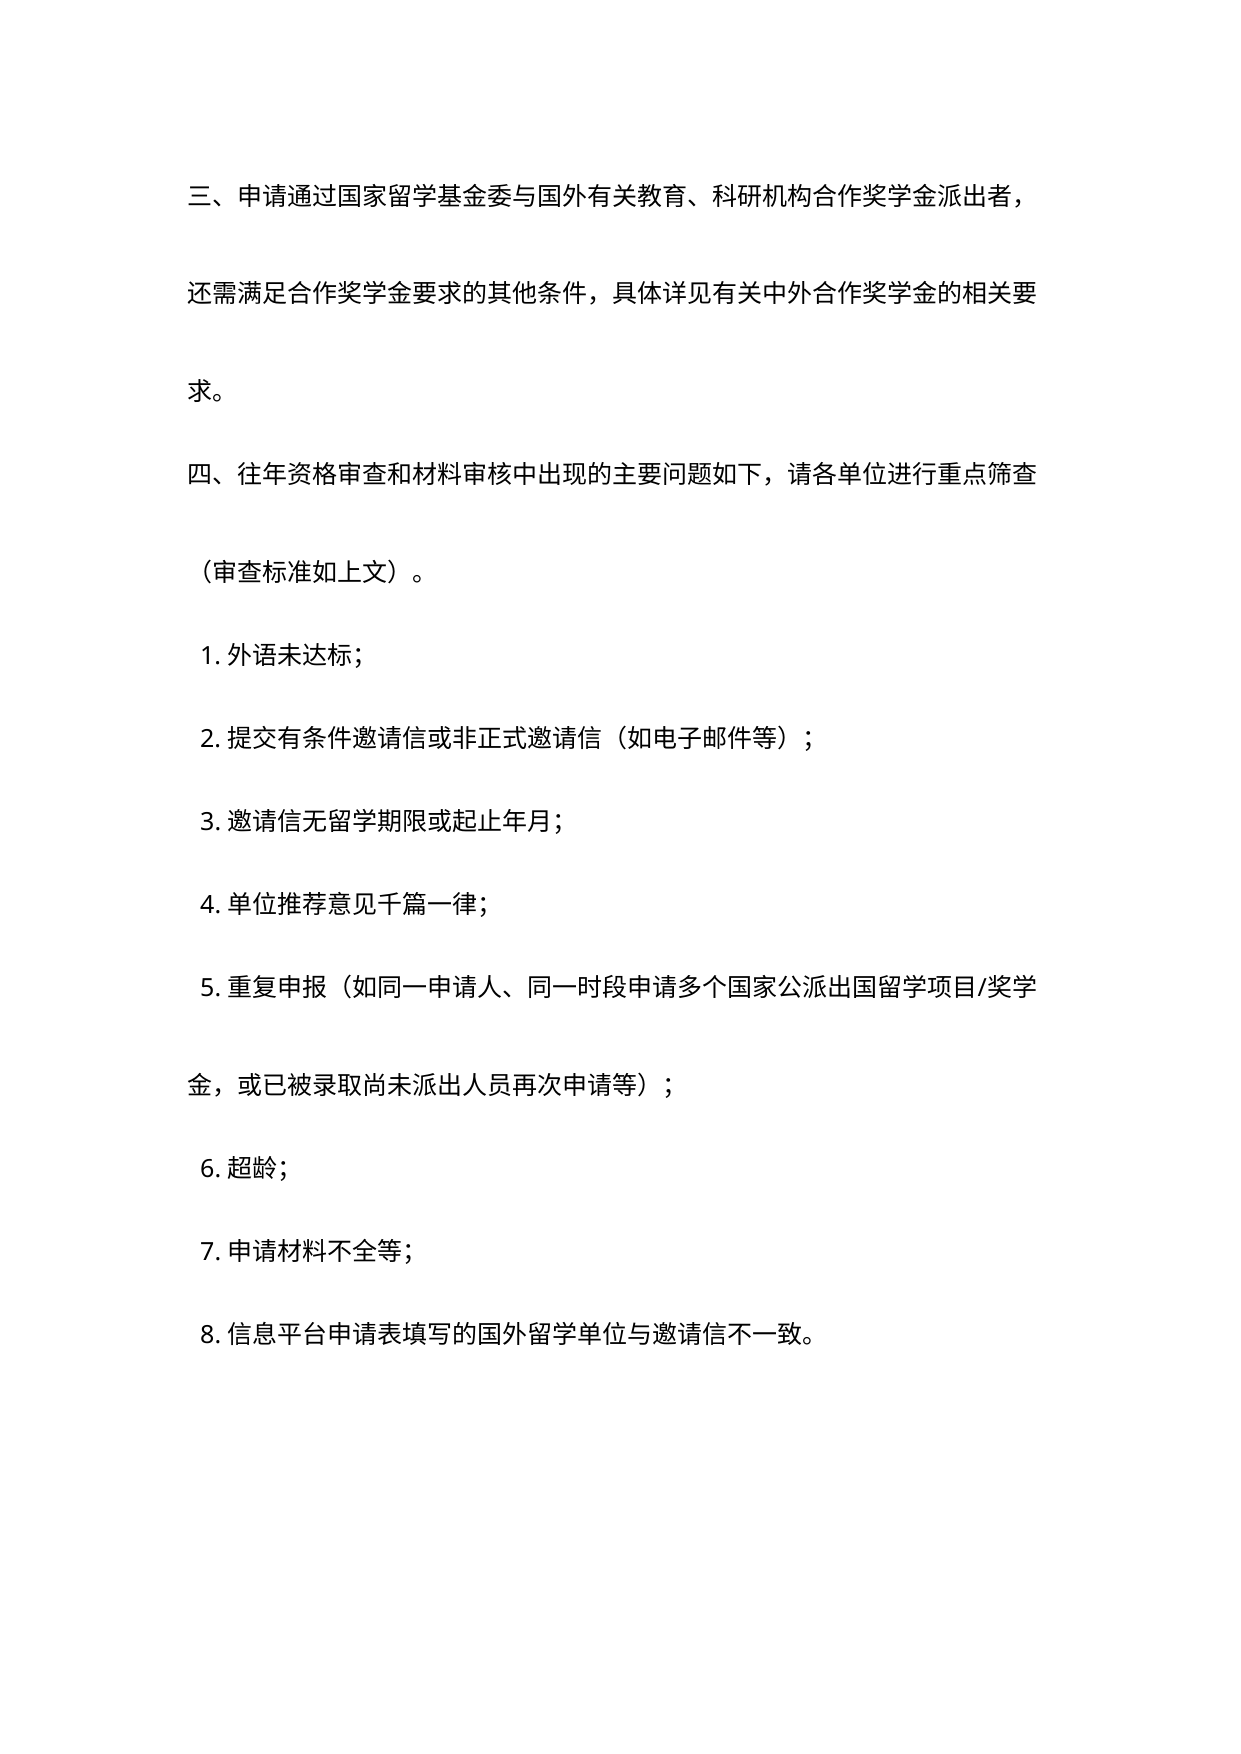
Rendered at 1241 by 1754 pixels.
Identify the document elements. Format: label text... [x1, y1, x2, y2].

text 2. 提交有条件邀请信或非正式邀请信（如电子邮件等）； [187, 704, 1053, 769]
text 5. 重复申报（如同一申请人、同一时段申请多个国家公派出国留学项目/奖学金，或已被录取尚未派出人员再次申请等）； [187, 953, 1053, 1116]
text 四、往年资格审查和材料审核中出现的主要问题如下，请各单位进行重点筛查（审查标准如上文）。 [187, 440, 1053, 603]
text 7. 申请材料不全等； [187, 1217, 1053, 1282]
text 6. 超龄； [187, 1134, 1053, 1199]
text 三、申请通过国家留学基金委与国外有关教育、科研机构合作奖学金派出者，还需满足合作奖学金要求的其他条件，具体详见有关中外合作奖学金的相关要求。 [187, 162, 1053, 422]
text 8. 信息平台申请表填写的国外留学单位与邀请信不一致。 [187, 1300, 1053, 1365]
text 1. 外语未达标； [187, 621, 1053, 686]
text 3. 邀请信无留学期限或起止年月； [187, 787, 1053, 852]
text 4. 单位推荐意见千篇一律； [187, 870, 1053, 935]
